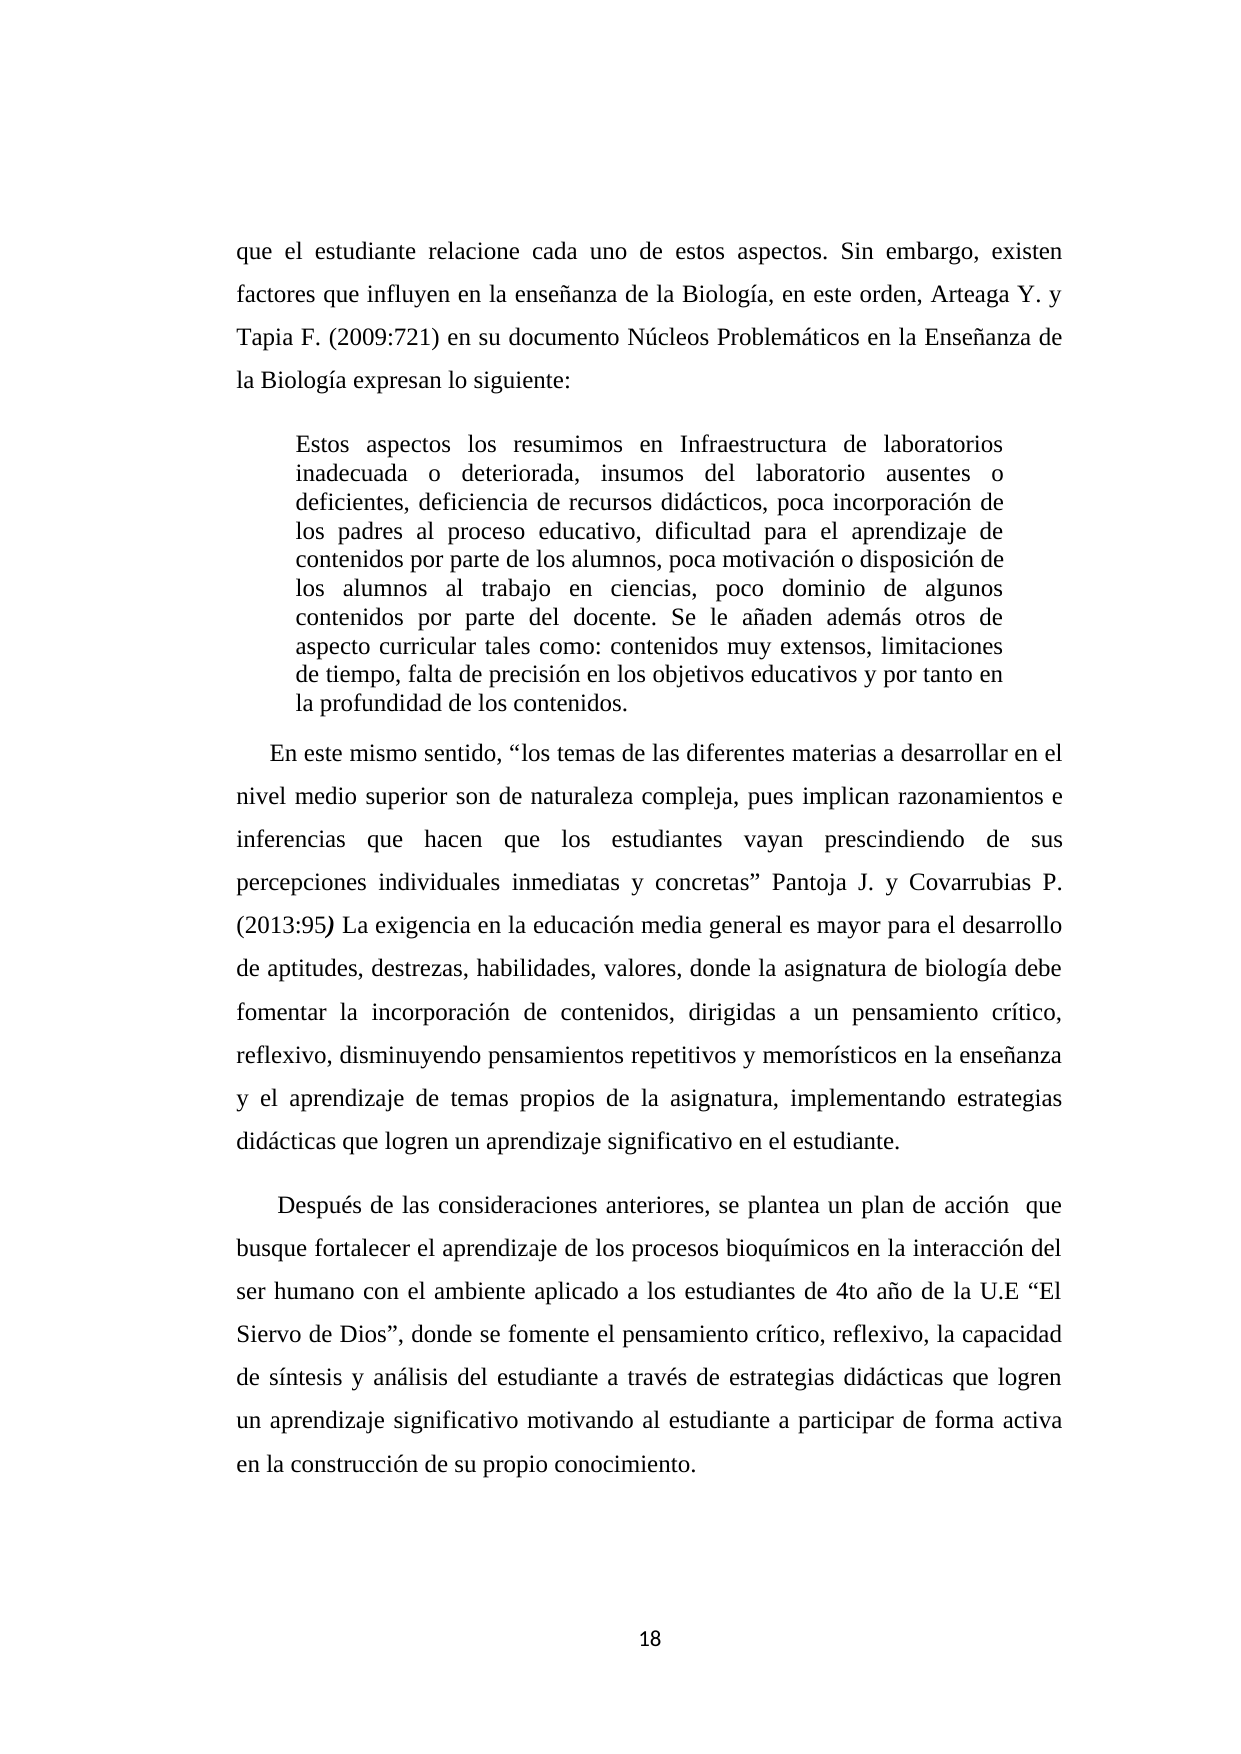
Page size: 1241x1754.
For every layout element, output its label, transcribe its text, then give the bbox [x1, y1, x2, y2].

text Estos aspectos los resumimos en Infraestructura de laboratorios inadecuada o deteriorada, insumos del laboratorio ausentes o deficientes, deficiencia de recursos didácticos, poca incorporación de los padres al proceso educativo, dificultad para el aprendizaje de contenidos por parte de los alumnos, poca motivación o disposición de los alumnos al trabajo en ciencias, poco dominio de algunos contenidos por parte del docente. Se le añaden además otros de aspecto curricular tales como: contenidos muy extensos, limitaciones de tiempo, falta de precisión en los objetivos educativos y por tanto en la profundidad de los contenidos. [295, 429, 1004, 717]
text Después de las consideraciones anteriores, se plantea un plan de acción que busque fortalecer el aprendizaje de los procesos bioquímicos en la interacción del ser humano con el ambiente aplicado a los estudiantes de 4to año de la U.E “El Siervo de Dios”, donde se fomente el pensamiento crítico, reflexivo, la capacidad de síntesis y análisis del estudiante a través de estrategias didácticas que logren un aprendizaje significativo motivando al estudiante a participar de forma activa en la construcción de su propio conocimiento. [236, 1190, 1063, 1477]
text En este mismo sentido, “los temas de las diferentes materias a desarrollar en el nivel medio superior son de naturaleza compleja, pues implican razonamientos e inferencias que hacen que los estudiantes vayan prescindiendo de sus percepciones individuales inmediatas y concretas” Pantoja J. y Covarrubias P. (2013:95) La exigencia en la educación media general es mayor para el desarrollo de aptitudes, destrezas, habilidades, valores, donde la asignatura de biología debe fomentar la incorporación de contenidos, dirigidas a un pensamiento crítico, reflexivo, disminuyendo pensamientos repetitivos y memorísticos en la enseñanza y el aprendizaje de temas propios de la asignatura, implementando estrategias didácticas que logren un aprendizaje significativo en el estudiante. [236, 738, 1063, 1155]
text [236, 236, 1063, 394]
